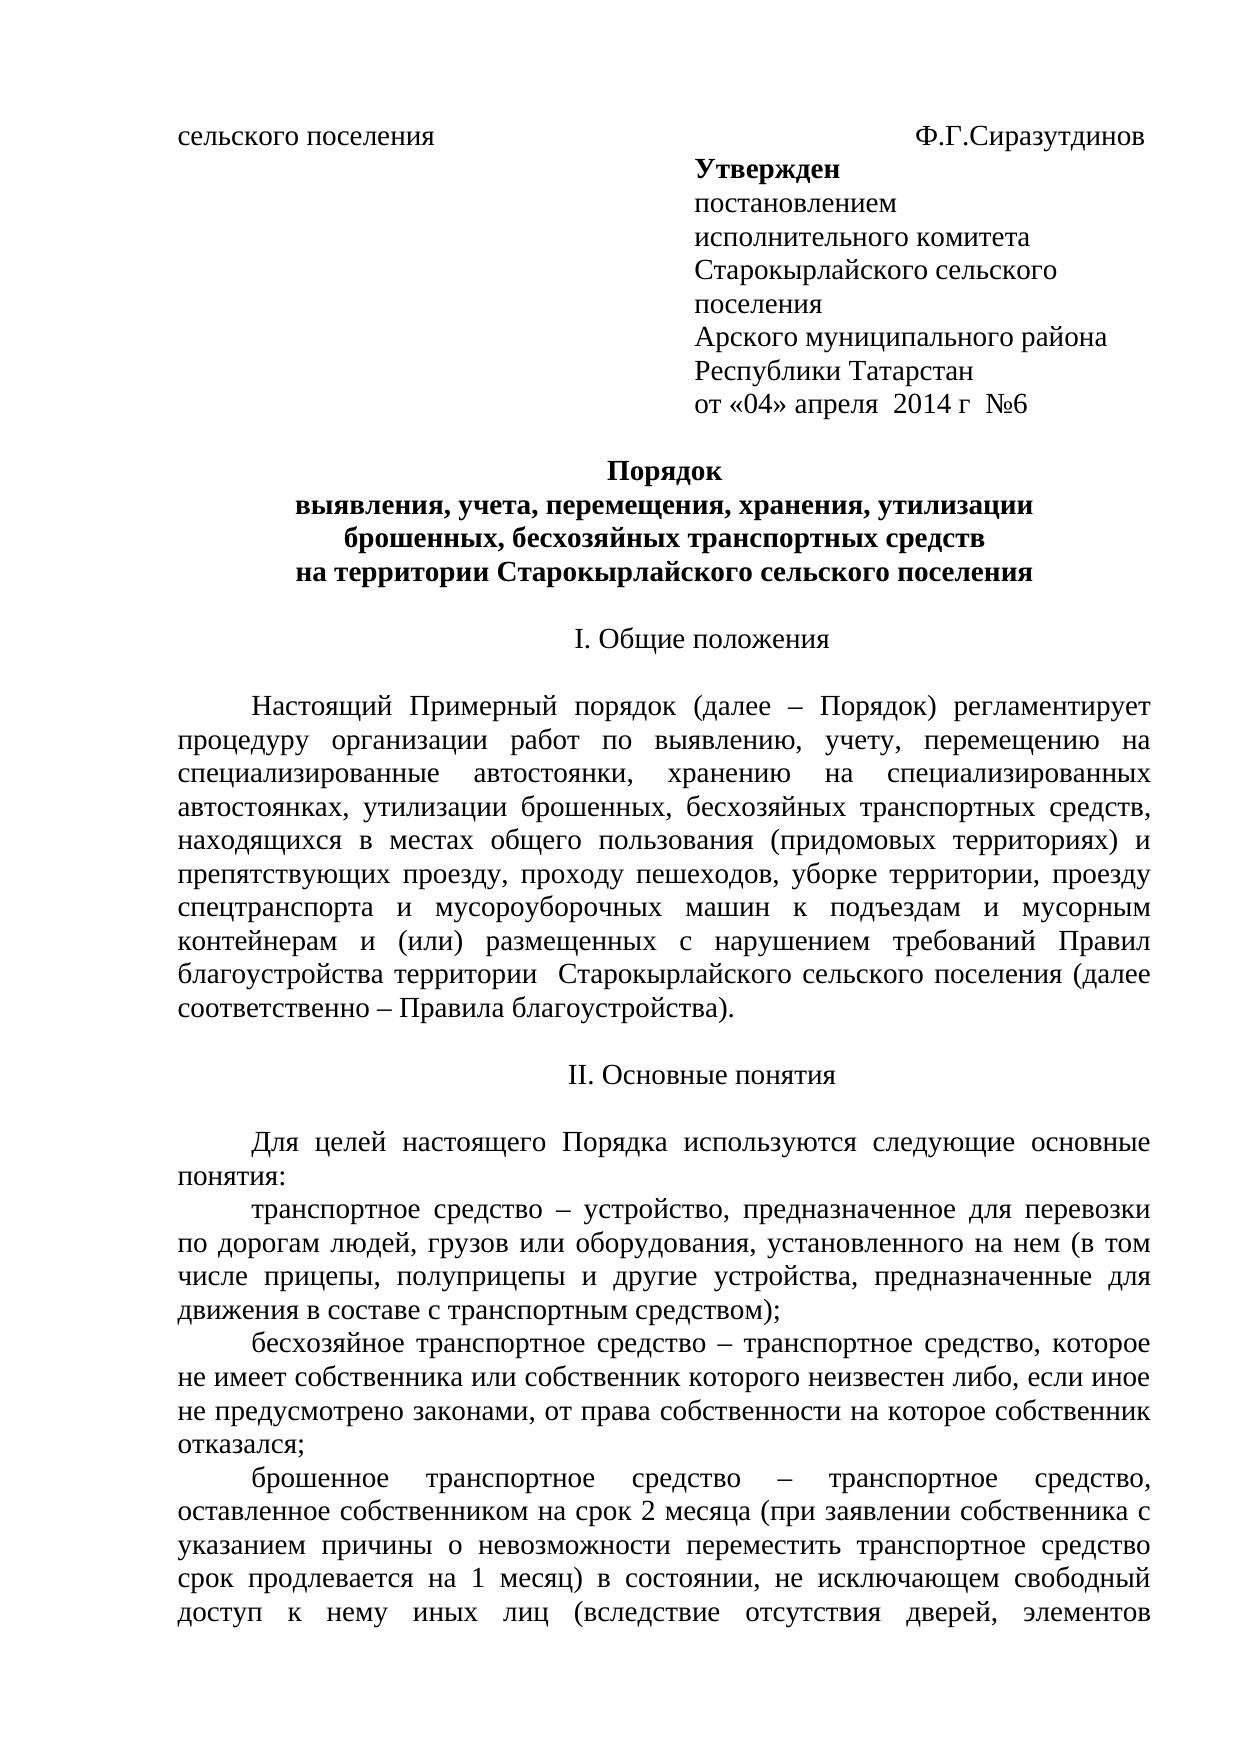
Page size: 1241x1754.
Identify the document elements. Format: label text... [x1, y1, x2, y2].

text Старокырлайского сельского поселения [694, 252, 1152, 319]
text Для целей настоящего Порядка используются следующие основные понятия: [177, 1124, 1152, 1191]
text сельского поселения Ф.Г.Сиразутдинов [177, 118, 1152, 152]
text II. Основные понятия [177, 1057, 1152, 1091]
text транспортное средство – устройство, предназначенное для перевозки по дорогам людей, грузов или оборудования, установленного на нем (в том числе прицепы, полуприцепы и другие устройства, предназначенные для движения в составе с транспортным средством); [177, 1191, 1152, 1326]
title от «04» апреля №6 [694, 386, 1152, 420]
text Республики Татарстан [694, 353, 1152, 386]
text Настоящий Примерный порядок (далее – Порядок) регламентирует процедуру организации работ по выявлению, учету, перемещению на специализированные автостоянки, хранению на специализированных автостоянках, утилизации брошенных, бесхозяйных транспортных средств, находящихся в местах общего пользования (придомовых территориях) и препятствующих проезду, проходу пешеходов, уборке территории, проезду спецтранспорта и мусороуборочных машин к подъездам и мусорным контейнерам и (или) размещенных с нарушением требований Правил благоустройства территории Старокырлайского сельского поселения (далее соответственно – Правила благоустройства). [177, 688, 1152, 1024]
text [177, 1460, 1152, 1627]
title брошенных, бесхозяйных транспортных средств [177, 521, 1152, 554]
text Арского муниципального района [694, 319, 1152, 353]
text постановлением [694, 185, 1152, 219]
text Утвержден [694, 152, 1152, 185]
title Порядок [177, 453, 1152, 487]
text I. Общие положения [177, 621, 1152, 655]
title выявления, учета, перемещения, хранения, утилизации [177, 487, 1152, 521]
text исполнительного комитета [694, 219, 1152, 252]
title на территории Старокырлайского сельского поселения [177, 554, 1152, 588]
text бесхозяйное транспортное средство – транспортное средство, которое не имеет собственника или собственник которого неизвестен либо, если иное не предусмотрено законами, от права собственности на которое собственник отказался; [177, 1326, 1152, 1460]
